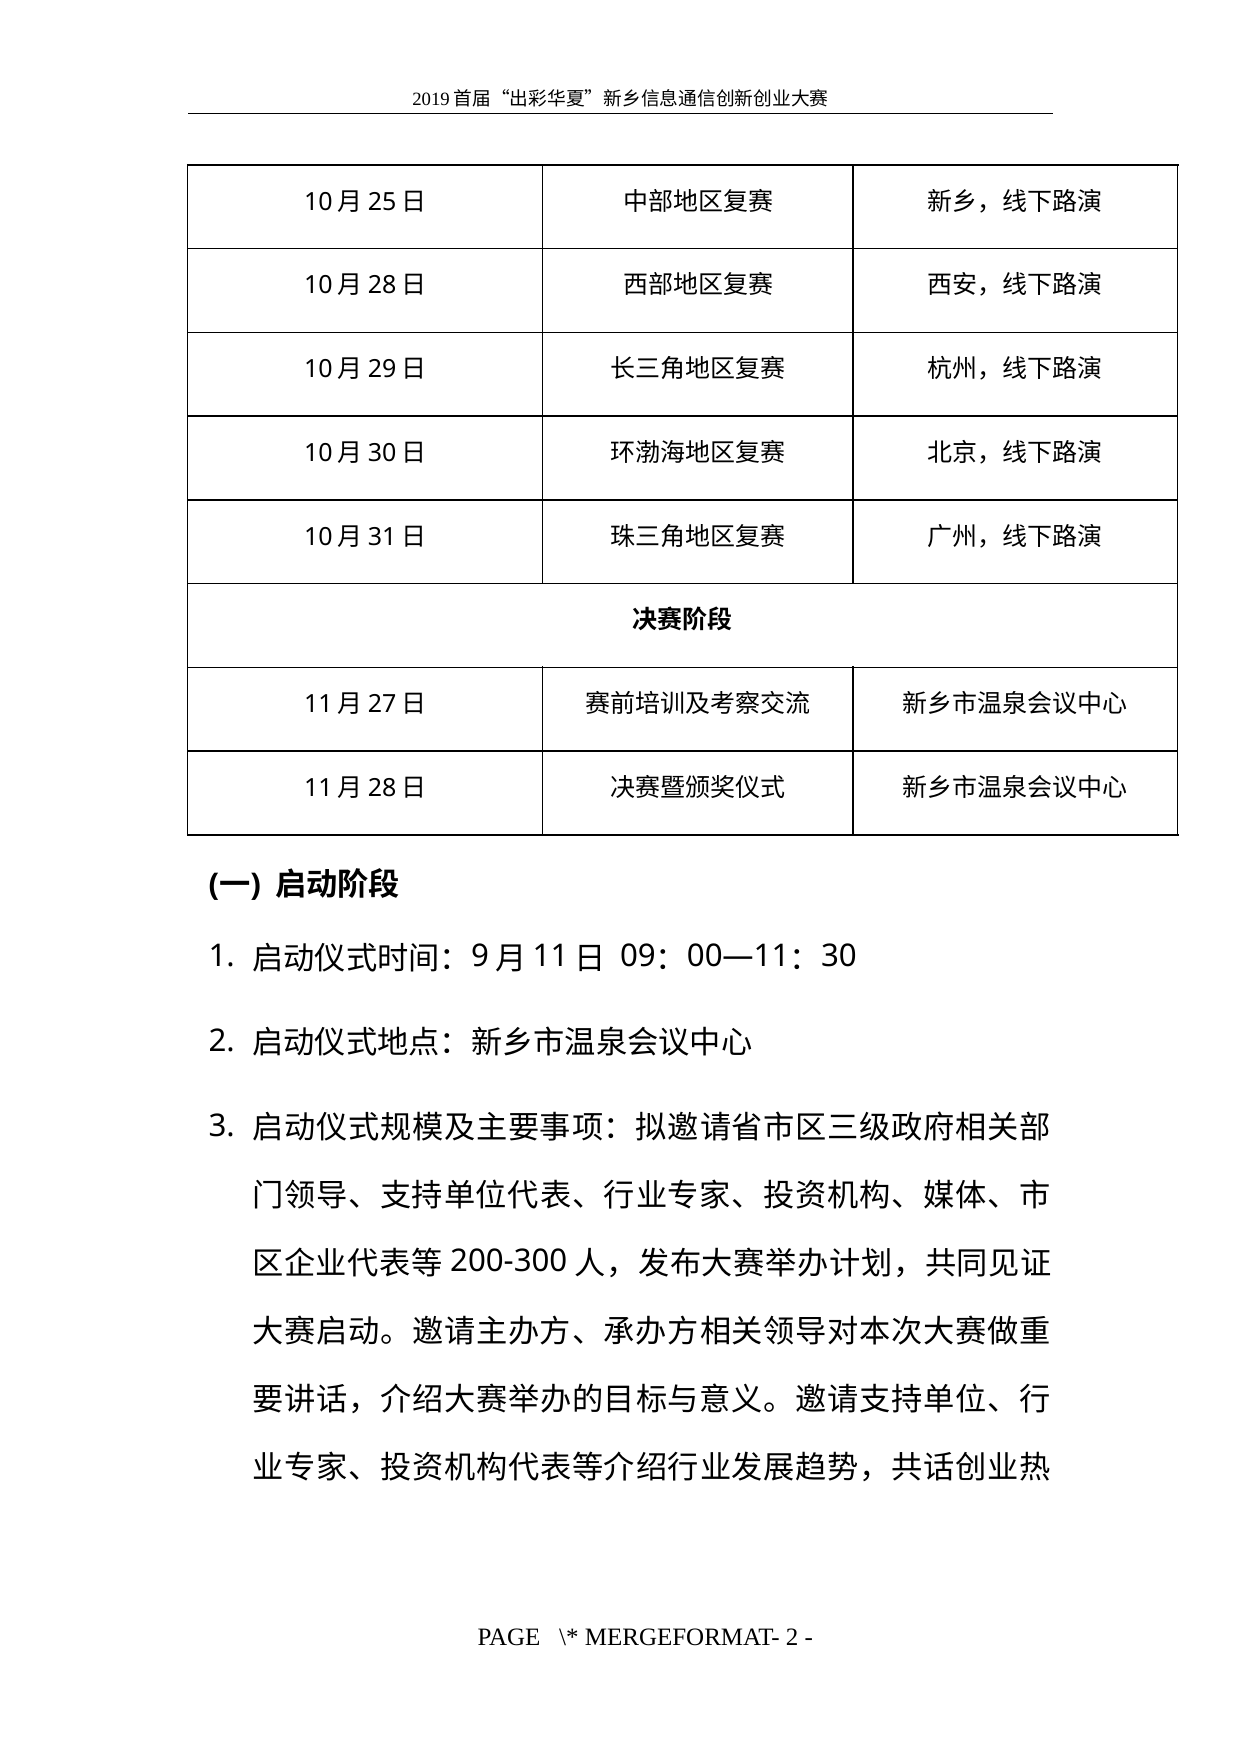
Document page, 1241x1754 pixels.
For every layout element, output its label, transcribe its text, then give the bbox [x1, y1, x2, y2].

table_cell 11月27日 [188, 668, 542, 750]
table_cell 杭州，线下路演 [854, 333, 1177, 415]
list 启动仪式时间：9月11日 09：00—11：30 [208, 933, 1053, 1001]
table_cell 北京，线下路演 [854, 417, 1177, 499]
table_cell 新乡市温泉会议中心 [854, 668, 1177, 750]
table_cell 西安，线下路演 [854, 249, 1177, 331]
table_cell 长三角地区复赛 [543, 333, 852, 415]
table_cell 10月29日 [188, 333, 542, 415]
table_cell 新乡，线下路演 [854, 166, 1177, 248]
list 启动阶段 [208, 848, 1053, 916]
table_cell 10月28日 [188, 249, 542, 331]
table_cell 10月31日 [188, 501, 542, 583]
table_cell 决赛阶段 [188, 584, 1177, 666]
table_cell 西部地区复赛 [543, 249, 852, 331]
table_cell 珠三角地区复赛 [543, 501, 852, 583]
list 启动仪式地点：新乡市温泉会议中心 [208, 1018, 1053, 1086]
table_cell 新乡市温泉会议中心 [854, 752, 1177, 834]
table_cell 赛前培训及考察交流 [543, 668, 852, 750]
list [208, 1103, 1053, 1510]
table_cell 11月28日 [188, 752, 542, 834]
table_cell 中部地区复赛 [543, 166, 852, 248]
table_cell 广州，线下路演 [854, 501, 1177, 583]
table_cell 环渤海地区复赛 [543, 417, 852, 499]
table_cell 10月25日 [188, 166, 542, 248]
table_cell 决赛暨颁奖仪式 [543, 752, 852, 834]
table_cell 10月30日 [188, 417, 542, 499]
